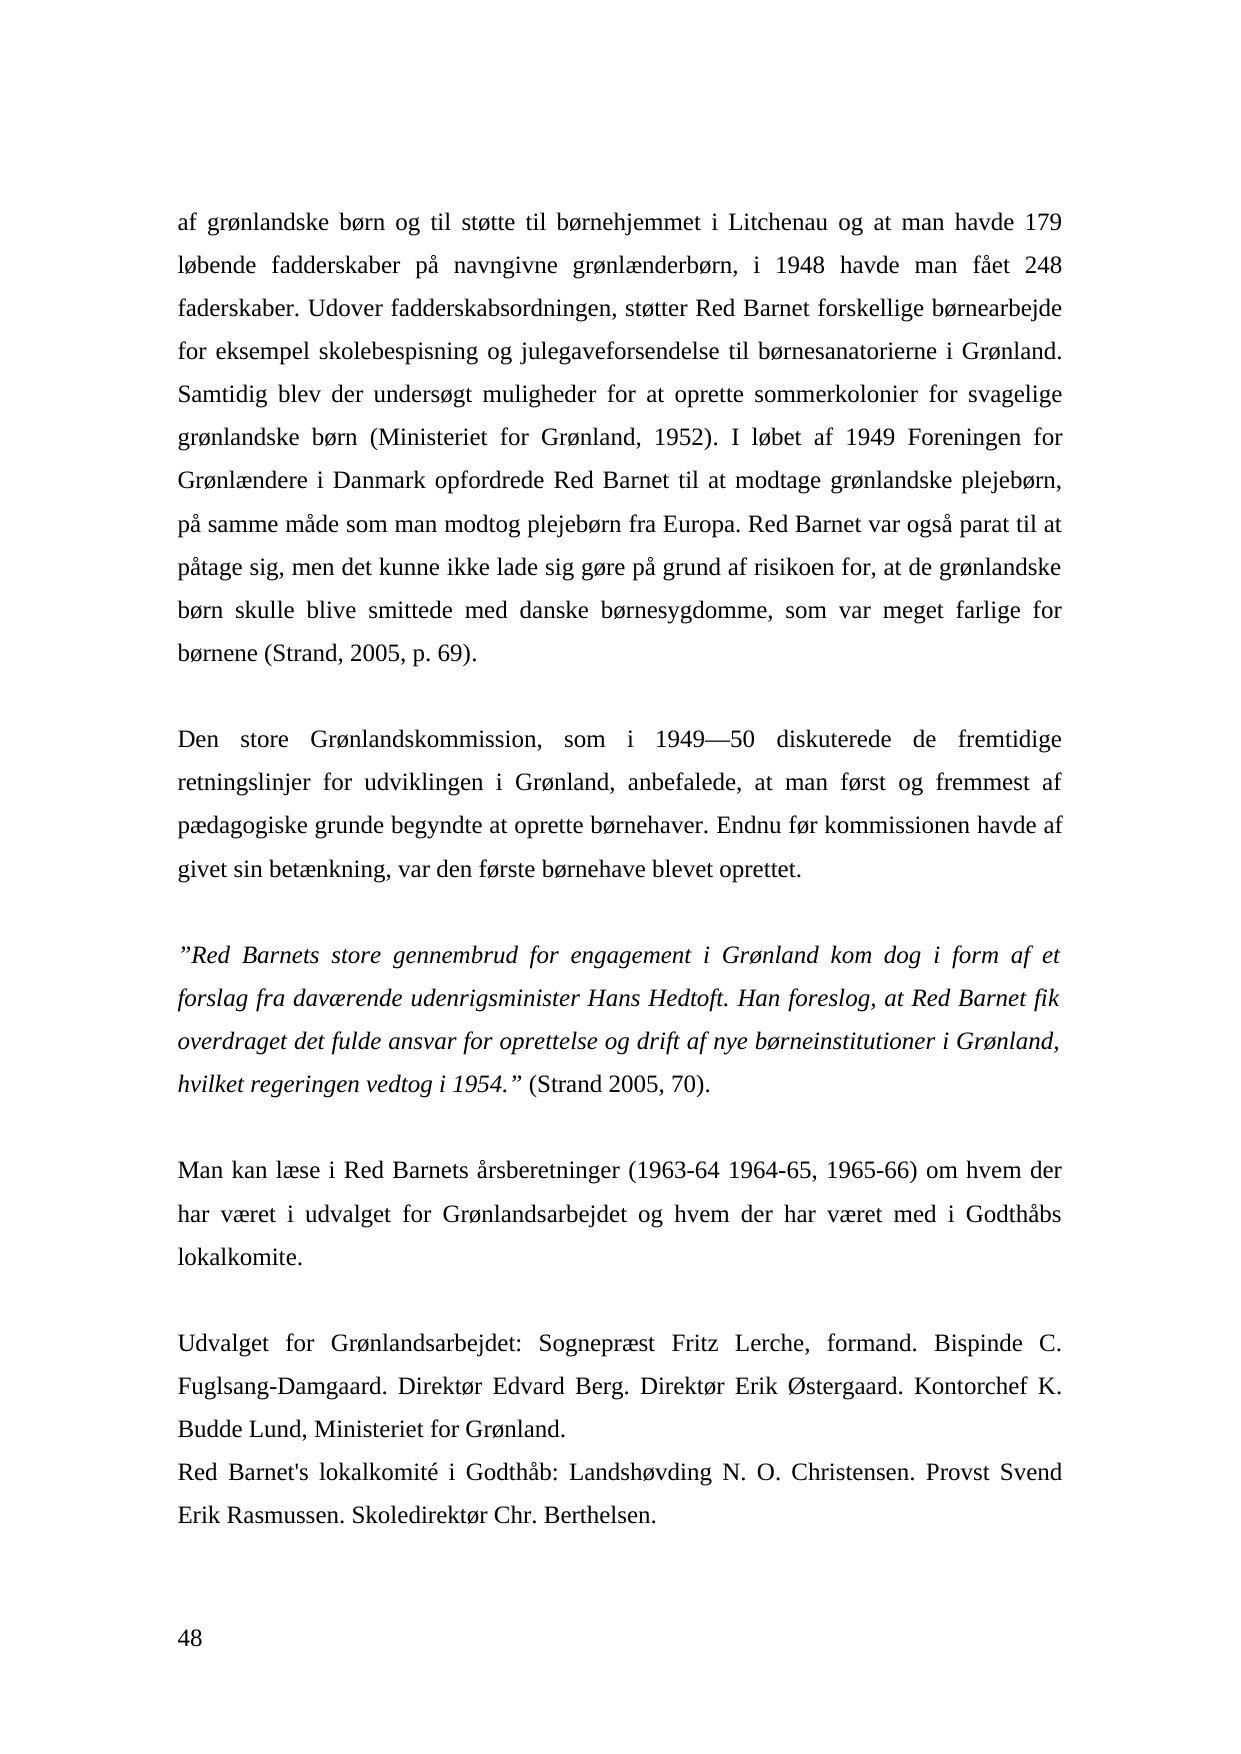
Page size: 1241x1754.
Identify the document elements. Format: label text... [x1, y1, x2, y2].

text Man kan læse i Red Barnets årsberetninger (1963-64 1964-65, 1965-66) om hvem der har været i udvalget for Grønlandsarbejdet og hvem der har været med i Godthåbs lokalkomite. [177, 1156, 1063, 1271]
text ”Red Barnets store gennembrud for engagement i Grønland kom dog i form af et forslag fra daværende udenrigsminister Hans Hedtoft. Han foreslog, at Red Barnet fik overdraget det fulde ansvar for oprettelse og drift af nye børneinstitutioner i Grønland, hvilket regeringen vedtog i 1954.” (Strand 2005, 70). [177, 940, 1063, 1098]
text Red Barnet's lokalkomité i Godthåb: Landshøvding N. O. Christensen. Provst Svend Erik Rasmussen. Skoledirektør Chr. Berthelsen. [177, 1457, 1063, 1529]
text Udvalget for Grønlandsarbejdet: Sognepræst Fritz Lerche, formand. Bispinde C. Fuglsang-Damgaard. Direktør Edvard Berg. Direktør Erik Østergaard. Kontorchef K. Budde Lund, Ministeriet for Grønland. [177, 1328, 1063, 1443]
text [177, 207, 1063, 667]
text Den store Grønlandskommission, som i 1949—50 diskuterede de fremtidige retningslinjer for udviklingen i Grønland, anbefalede, at man først og fremmest af pædagogiske grunde begyndte at oprette børnehaver. Endnu før kommissionen havde af givet sin betænkning, var den første børnehave blevet oprettet. [177, 724, 1063, 882]
